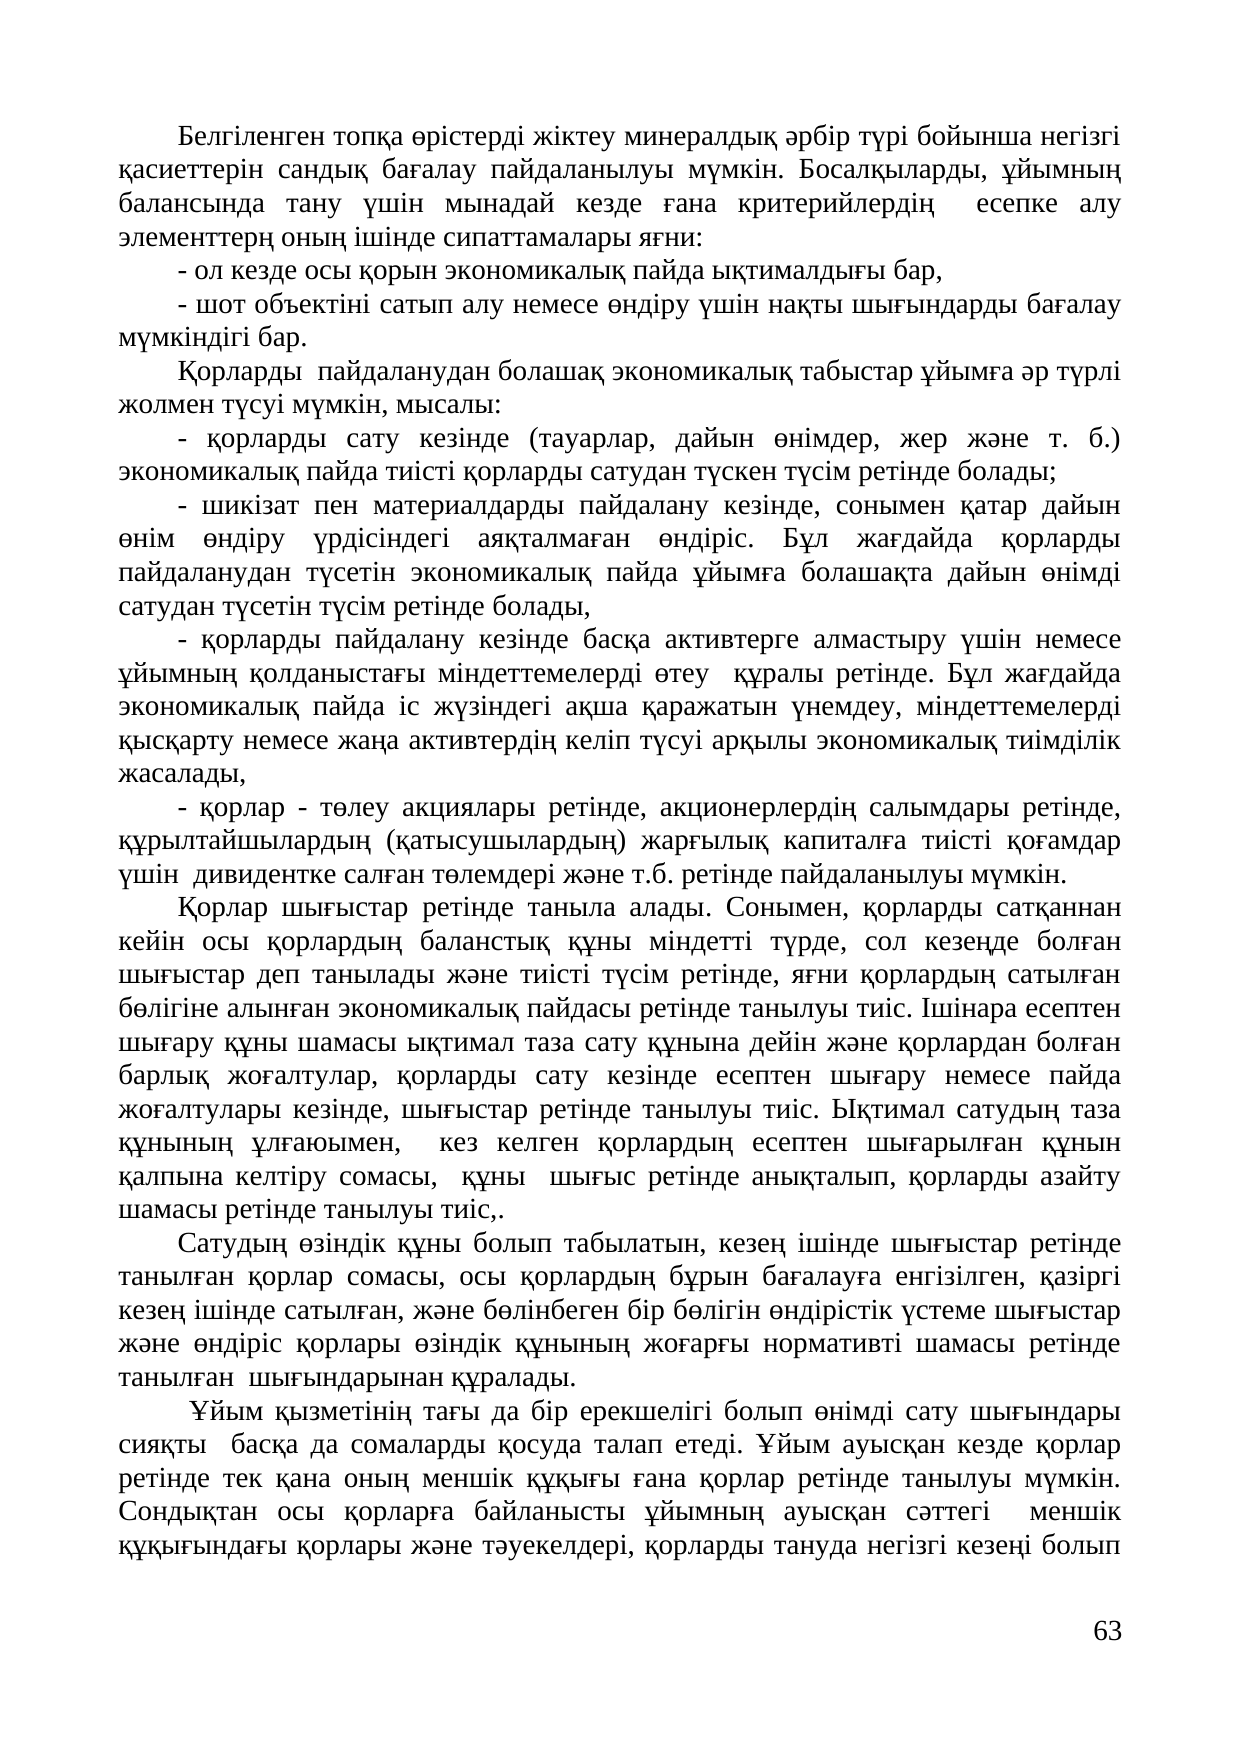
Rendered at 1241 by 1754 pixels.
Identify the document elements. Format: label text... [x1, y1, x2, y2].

text - қорларды сату кезінде (тауарлар, дайын өнімдер, жер және т. б.) экономикалық пайда тиісті қорларды сатудан түскен түсім ретінде болады; [118, 420, 1122, 487]
text - шот объектіні сатып алу немесе өндіру үшін нақты шығындарды бағалау мүмкіндігі бар. [118, 286, 1122, 353]
text Қорларды пайдаланудан болашақ экономикалық табыстар ұйымға әр түрлі жолмен түсуі мүмкін, мысалы: [118, 353, 1122, 420]
text Белгіленген топқа өрістерді жіктеу минералдық әрбір түрі бойынша негізгі қасиеттерін сандық бағалау пайдаланылуы мүмкін. Босалқыларды, ұйымның балансында тану үшін мынадай кезде ғана критерийлердің есепке алу элементтерң оның ішінде сипаттамалары яғни: [118, 118, 1122, 252]
text - шикізат пен материалдарды пайдалану кезінде, сонымен қатар дайын өнім өндіру үрдісіндегі аяқталмаған өндіріс. Бұл жағдайда қорларды пайдаланудан түсетін экономикалық пайда ұйымға болашақта дайын өнімді сатудан түсетін түсім ретінде болады, [118, 487, 1122, 621]
text - ол кезде осы қорын экономикалық пайда ықтималдығы бар, [118, 252, 1122, 286]
text - қорлар - төлеу акциялары ретінде, акционерлердің салымдары ретінде, құрылтайшылардың (қатысушылардың) жарғылық капиталға тиісті қоғамдар үшін дивидентке салған төлемдері және т.б. ретінде пайдаланылуы мүмкін. [118, 789, 1122, 889]
text - қорларды пайдалану кезінде басқа активтерге алмастыру үшін немесе ұйымның қолданыстағы міндеттемелерді өтеу құралы ретінде. Бұл жағдайда экономикалық пайда іс жүзіндегі ақша қаражатын үнемдеу, міндеттемелерді қысқарту немесе жаңа активтердің келіп түсуі арқылы экономикалық тиімділік жасалады, [118, 621, 1122, 789]
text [118, 1393, 1122, 1560]
text Қорлар шығыстар ретінде таныла алады. Сонымен, қорларды сатқаннан кейін осы қорлардың баланстық құны міндетті түрде, сол кезеңде болған шығыстар деп танылады және тиісті түсім ретінде, яғни қорлардың сатылған бөлігіне алынған экономикалық пайдасы ретінде танылуы тиіс. Ішінара есептен шығару құны шамасы ықтимал таза сату құнына дейін және қорлардан болған барлық жоғалтулар, қорларды сату кезінде есептен шығару немесе пайда жоғалтулары кезінде, шығыстар ретінде танылуы тиіс. Ықтимал сатудың таза құнының ұлғаюымен, кез келген қорлардың есептен шығарылған құнын қалпына келтіру сомасы, құны шығыс ретінде анықталып, қорларды азайту шамасы ретінде танылуы тиіс,. [118, 889, 1122, 1225]
text Сатудың өзіндік құны болып табылатын, кезең ішінде шығыстар ретінде танылған қорлар сомасы, осы қорлардың бұрын бағалауға енгізілген, қазіргі кезең ішінде сатылған, және бөлінбеген бір бөлігін өндірістік үстеме шығыстар және өндіріс қорлары өзіндік құнының жоғарғы нормативті шамасы ретінде танылған шығындарынан құралады. [118, 1225, 1122, 1393]
